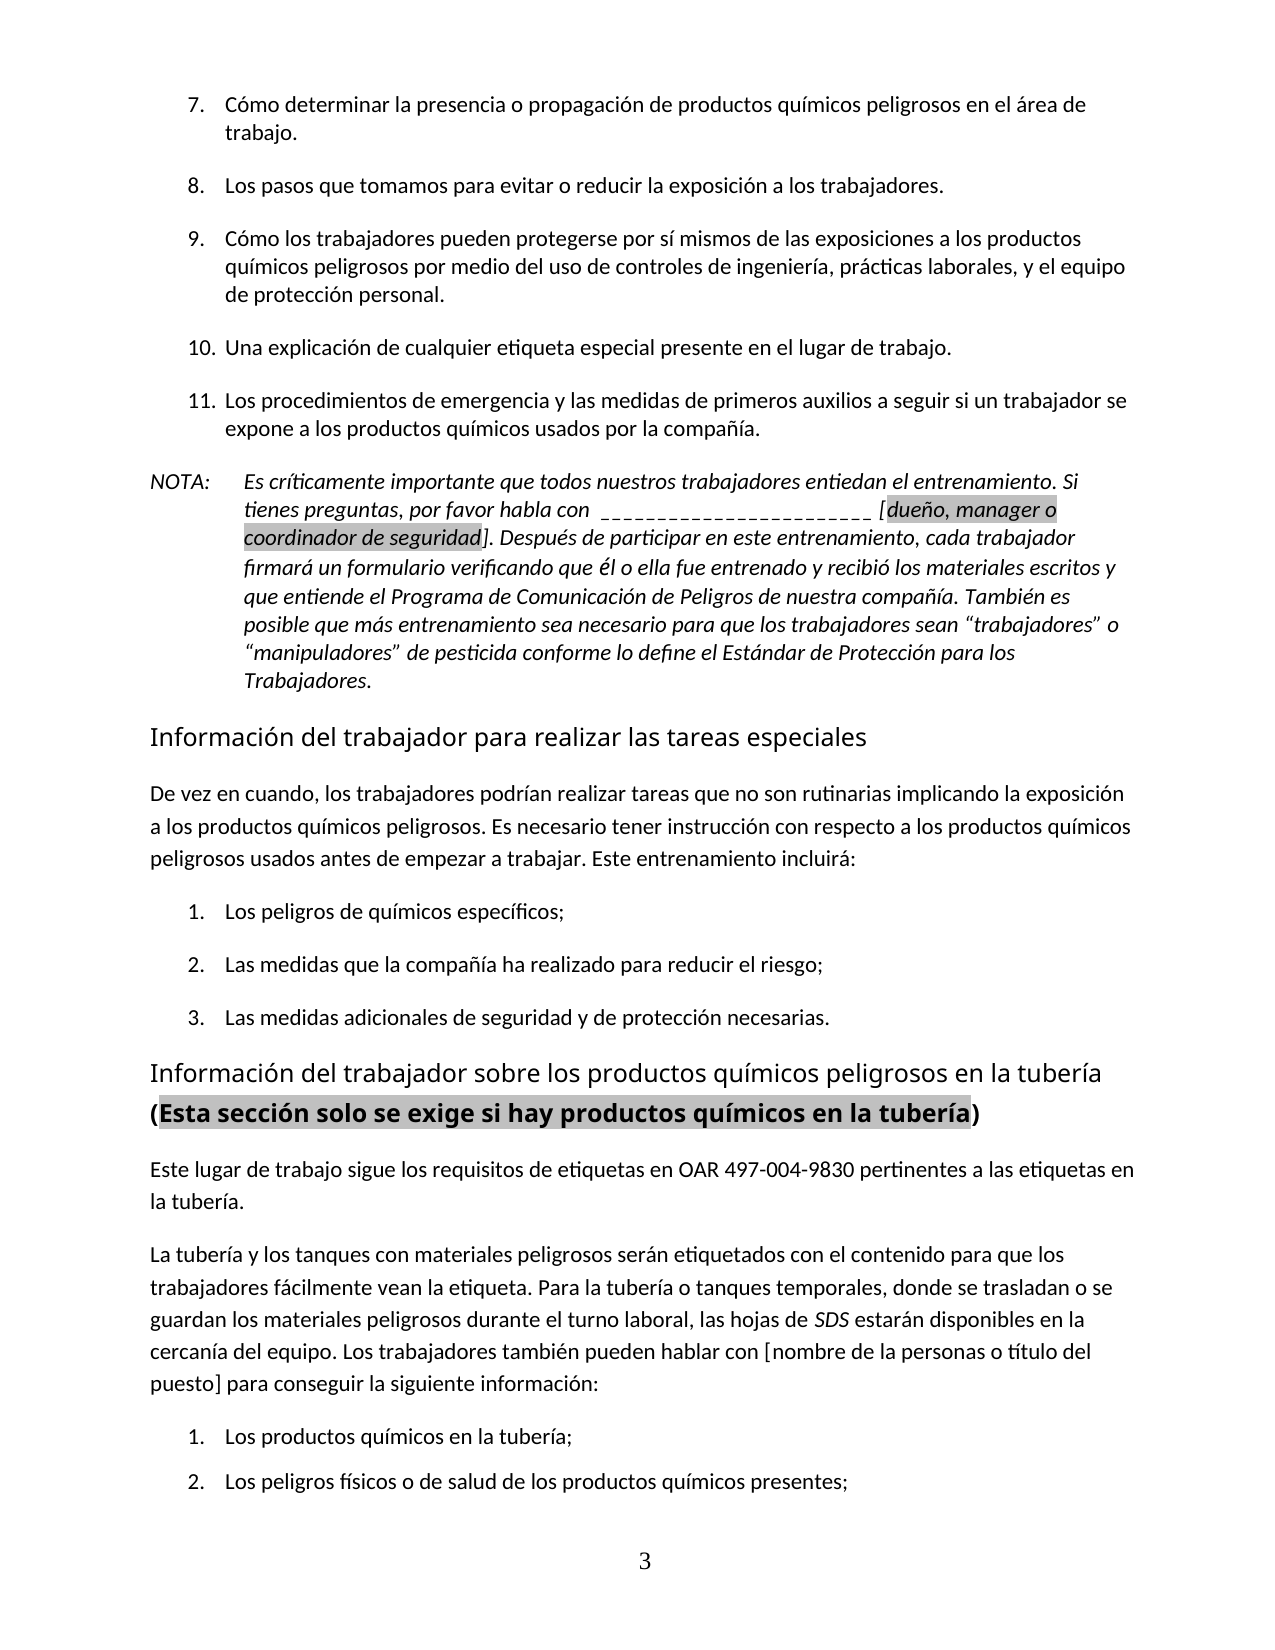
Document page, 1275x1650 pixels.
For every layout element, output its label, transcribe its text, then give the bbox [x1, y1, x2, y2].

list Las medidas que la compañía ha realizado para reducir el riesgo; [187, 950, 1140, 978]
list Los peligros físicos o de salud de los productos químicos presentes; [187, 1467, 1140, 1495]
list Las medidas adicionales de seguridad y de protección necesarias. [187, 1003, 1140, 1031]
list Los procedimientos de emergencia y las medidas de primeros auxilios a seguir si un trabajador se expone a los productos químicos usados por la compañía. [187, 386, 1140, 442]
text De vez en cuando, los trabajadores podrían realizar tareas que no son rutinarias implicando la exposición a los productos químicos peligrosos. Es necesario tener instrucción con respecto a los productos químicos peligrosos usados antes de empezar a trabajar. Este entrenamiento incluirá: [150, 779, 1140, 872]
text NOTA: Es críticamente importante que todos nuestros trabajadores entiedan el entrenamiento. Si tienes preguntas, por favor habla con ________________________ [dueño, manager o coordinador de seguridad]. Después de participar en este entrenamiento, cada trabajador firmará un formulario verificando que él o ella fue entrenado y recibió los materiales escritos y que entiende el Programa de Comunicación de Peligros de nuestra compañía. También es posible que más entrenamiento sea necesario para que los trabajadores sean “trabajadores” o “manipuladores” de pesticida conforme lo define el Estándar de Protección para los Trabajadores. [150, 467, 1140, 694]
list Los pasos que tomamos para evitar o reducir la exposición a los trabajadores. [187, 171, 1140, 199]
text Información del trabajador para realizar las tareas especiales [150, 719, 1140, 754]
list Los productos químicos en la tubería; [187, 1422, 1140, 1450]
text Este lugar de trabajo sigue los requisitos de etiquetas en OAR 497-004-9830 pertinentes a las etiquetas en la tubería. [150, 1155, 1140, 1215]
list Cómo los trabajadores pueden protegerse por sí mismos de las exposiciones a los productos químicos peligrosos por medio del uso de controles de ingeniería, prácticas laborales, y el equipo de protección personal. [187, 224, 1140, 308]
list Cómo determinar la presencia o propagación de productos químicos peligrosos en el área de trabajo. [187, 90, 1140, 146]
text La tubería y los tanques con materiales peligrosos serán etiquetados con el contenido para que los trabajadores fácilmente vean la etiqueta. Para la tubería o tanques temporales, donde se trasladan o se guardan los materiales peligrosos durante el turno laboral, las hojas de SDS estarán disponibles en la cercanía del equipo. Los trabajadores también pueden hablar con [nombre de la personas o título del puesto] para conseguir la siguiente información: [150, 1240, 1140, 1397]
list Una explicación de cualquier etiqueta especial presente en el lugar de trabajo. [187, 333, 1140, 361]
text Información del trabajador sobre los productos químicos peligrosos en la tubería (Esta sección solo se exige si hay productos químicos en la tubería) [150, 1056, 1140, 1129]
list Los peligros de químicos específicos; [187, 897, 1140, 925]
